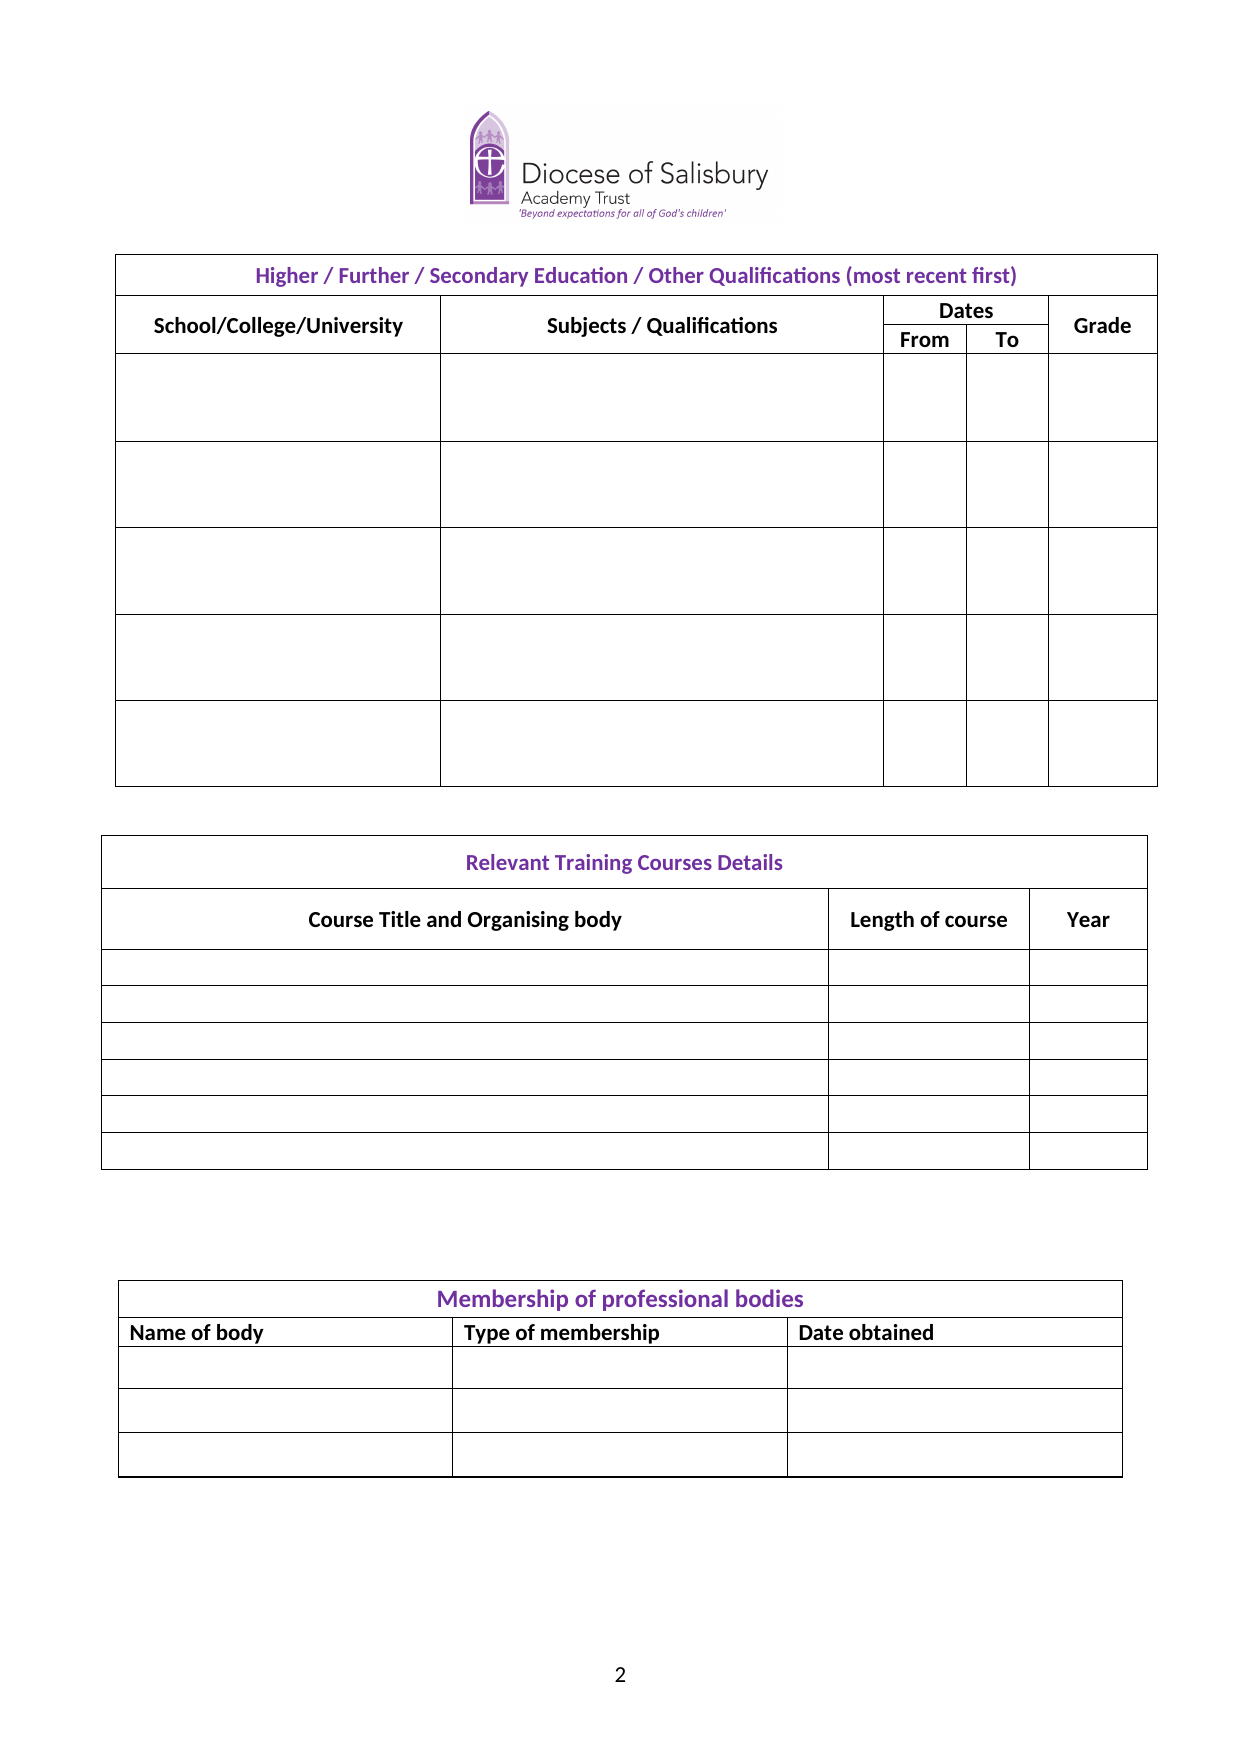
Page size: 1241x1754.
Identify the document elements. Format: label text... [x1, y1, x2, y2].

table_cell [116, 528, 440, 613]
table_cell [884, 701, 966, 786]
table_cell [1030, 1023, 1147, 1059]
table_cell Name of body [119, 1318, 452, 1346]
table_cell Dates [884, 296, 1048, 324]
table_cell Course Title and Organising body [102, 889, 828, 949]
table_cell Grade [1049, 296, 1157, 353]
table_cell [1030, 1133, 1147, 1169]
table_cell [119, 1433, 452, 1476]
table_cell Type of membership [453, 1318, 787, 1346]
table_cell [788, 1389, 1122, 1432]
table_cell [1030, 986, 1147, 1022]
table_cell [102, 986, 828, 1022]
table_cell [441, 354, 883, 441]
table_cell School/College/University [116, 296, 440, 353]
table_cell Year [1030, 889, 1147, 949]
table_cell [829, 1096, 1029, 1132]
table_cell [967, 701, 1048, 786]
table_cell [453, 1433, 787, 1476]
table_cell [102, 1133, 828, 1169]
table_header Relevant Training Courses Details [102, 836, 1147, 888]
table_cell [884, 615, 966, 700]
table_cell To [967, 325, 1048, 353]
table_cell [829, 986, 1029, 1022]
table_cell [102, 1060, 828, 1095]
table_cell [884, 528, 966, 613]
table_cell [441, 701, 883, 786]
table_cell [102, 950, 828, 985]
table_header Higher / Further / Secondary Education / Other Qualifications (most recent first) [116, 255, 1157, 295]
table_cell [102, 1023, 828, 1059]
table_cell [829, 950, 1029, 985]
table_cell [1049, 615, 1157, 700]
table_cell [1049, 701, 1157, 786]
table_cell [453, 1389, 787, 1432]
table_cell [116, 615, 440, 700]
table_cell [1049, 528, 1157, 613]
table_cell [967, 615, 1048, 700]
table_cell [116, 442, 440, 527]
table_cell Length of course [829, 889, 1029, 949]
table_cell [829, 1133, 1029, 1169]
table_cell [102, 1096, 828, 1132]
table_cell [967, 354, 1048, 441]
table_cell Subjects / Qualifications [441, 296, 883, 353]
table_cell [884, 354, 966, 441]
table_cell [441, 528, 883, 613]
table_cell [453, 1347, 787, 1388]
table_cell [884, 442, 966, 527]
table_cell [119, 1389, 452, 1432]
table_cell [116, 354, 440, 441]
table_cell [1030, 1096, 1147, 1132]
table_cell [967, 528, 1048, 613]
table_cell [788, 1433, 1122, 1476]
table_cell [788, 1347, 1122, 1388]
table_cell [441, 442, 883, 527]
table_cell [116, 701, 440, 786]
table_cell [1049, 442, 1157, 527]
table_cell [119, 1347, 452, 1388]
table_cell Date obtained [788, 1318, 1122, 1346]
table_cell From [884, 325, 966, 353]
picture [457, 101, 783, 227]
table_cell [829, 1060, 1029, 1095]
table_cell [1049, 354, 1157, 441]
table_cell [829, 1023, 1029, 1059]
table_cell [1030, 1060, 1147, 1095]
table_cell [967, 442, 1048, 527]
table_cell [1030, 950, 1147, 985]
table_cell [441, 615, 883, 700]
table_header Membership of professional bodies [119, 1281, 1122, 1317]
